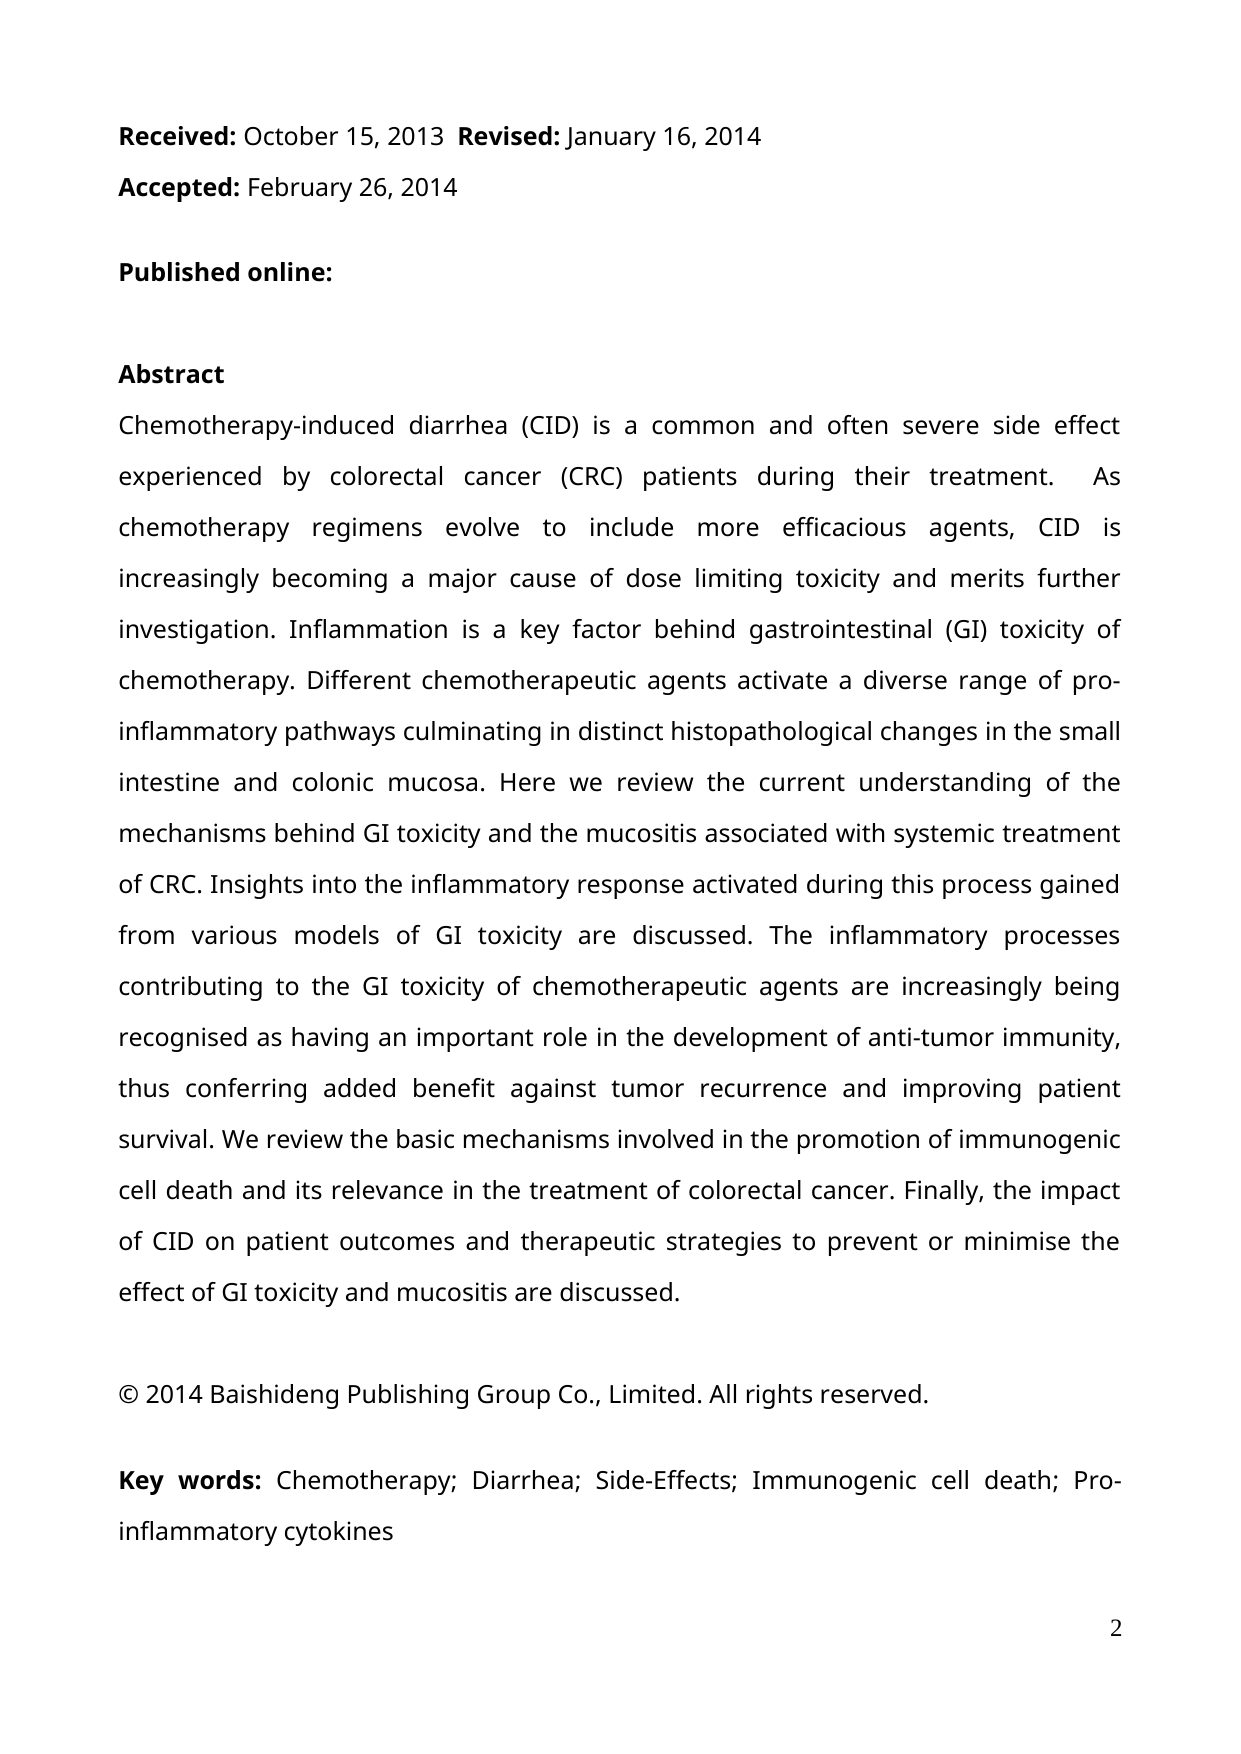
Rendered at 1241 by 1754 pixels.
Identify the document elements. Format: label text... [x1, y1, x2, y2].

text Accepted: February 26, 2014 [118, 169, 1122, 203]
text © 2014 Baishideng Publishing Group Co., Limited. All rights reserved. [118, 1377, 1122, 1411]
text Chemotherapy-induced diarrhea (CID) is a common and often severe side effect experienced by colorectal cancer (CRC) patients during their treatment. As chemotherapy regimens evolve to include more efficacious agents, CID is increasingly becoming a major cause of dose limiting toxicity and merits further investigation. Inflammation is a key factor behind gastrointestinal (GI) toxicity of chemotherapy. Different chemotherapeutic agents activate a diverse range of pro-inflammatory pathways culminating in distinct histopathological changes in the small intestine and colonic mucosa. Here we review the current understanding of the mechanisms behind GI toxicity and the mucositis associated with systemic treatment of CRC. Insights into the inflammatory response activated during this process gained from various models of GI toxicity are discussed. The inflammatory processes contributing to the GI toxicity of chemotherapeutic agents are increasingly being recognised as having an important role in the development of anti-tumor immunity, thus conferring added benefit against tumor recurrence and improving patient survival. We review the basic mechanisms involved in the promotion of immunogenic cell death and its relevance in the treatment of colorectal cancer. Finally, the impact of CID on patient outcomes and therapeutic strategies to prevent or minimise the effect of GI toxicity and mucositis are discussed. [118, 407, 1122, 1309]
text Received: October 15, 2013 Revised: January 16, 2014 [118, 118, 1122, 152]
text Key words: Chemotherapy; Diarrhea; Side-Effects; Immunogenic cell death; pro-inflammatory cytokines [118, 1462, 1122, 1547]
text Abstract [118, 356, 1122, 390]
text Published online: [118, 254, 1122, 288]
